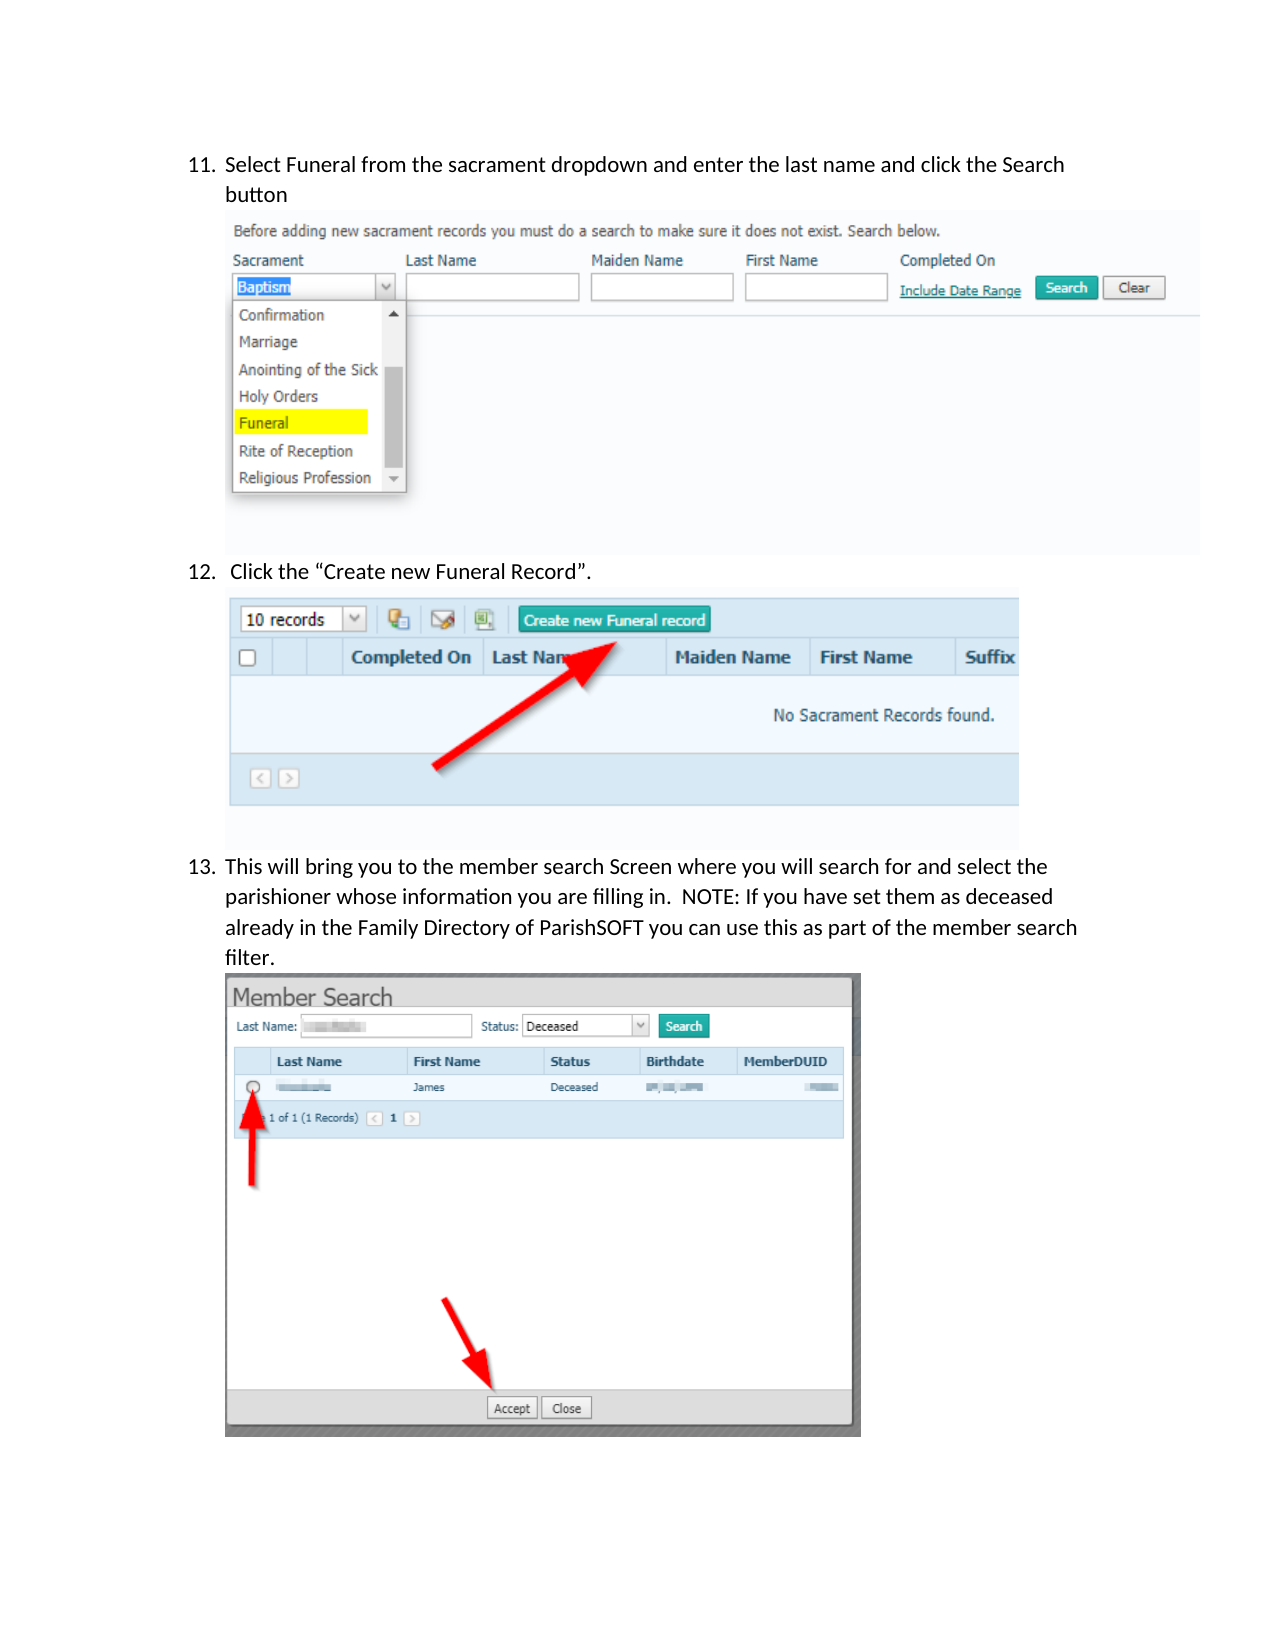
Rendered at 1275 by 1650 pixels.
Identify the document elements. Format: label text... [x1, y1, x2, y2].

picture [225, 973, 861, 1437]
list This will bring you to the member search Screen where you will search for and select the parishioner whose information you are filling in. NOTE: If you have set them as deceased already in the Family Directory of ParishSOFT you can use this as part of the member search filter. [187, 852, 1125, 971]
list Click the “Create new Funeral Record”. [187, 557, 1125, 585]
list Select Funeral from the sacrament dropdown and enter the last name and click the Search button [187, 150, 1125, 208]
picture [225, 587, 1019, 850]
picture [225, 210, 1200, 555]
